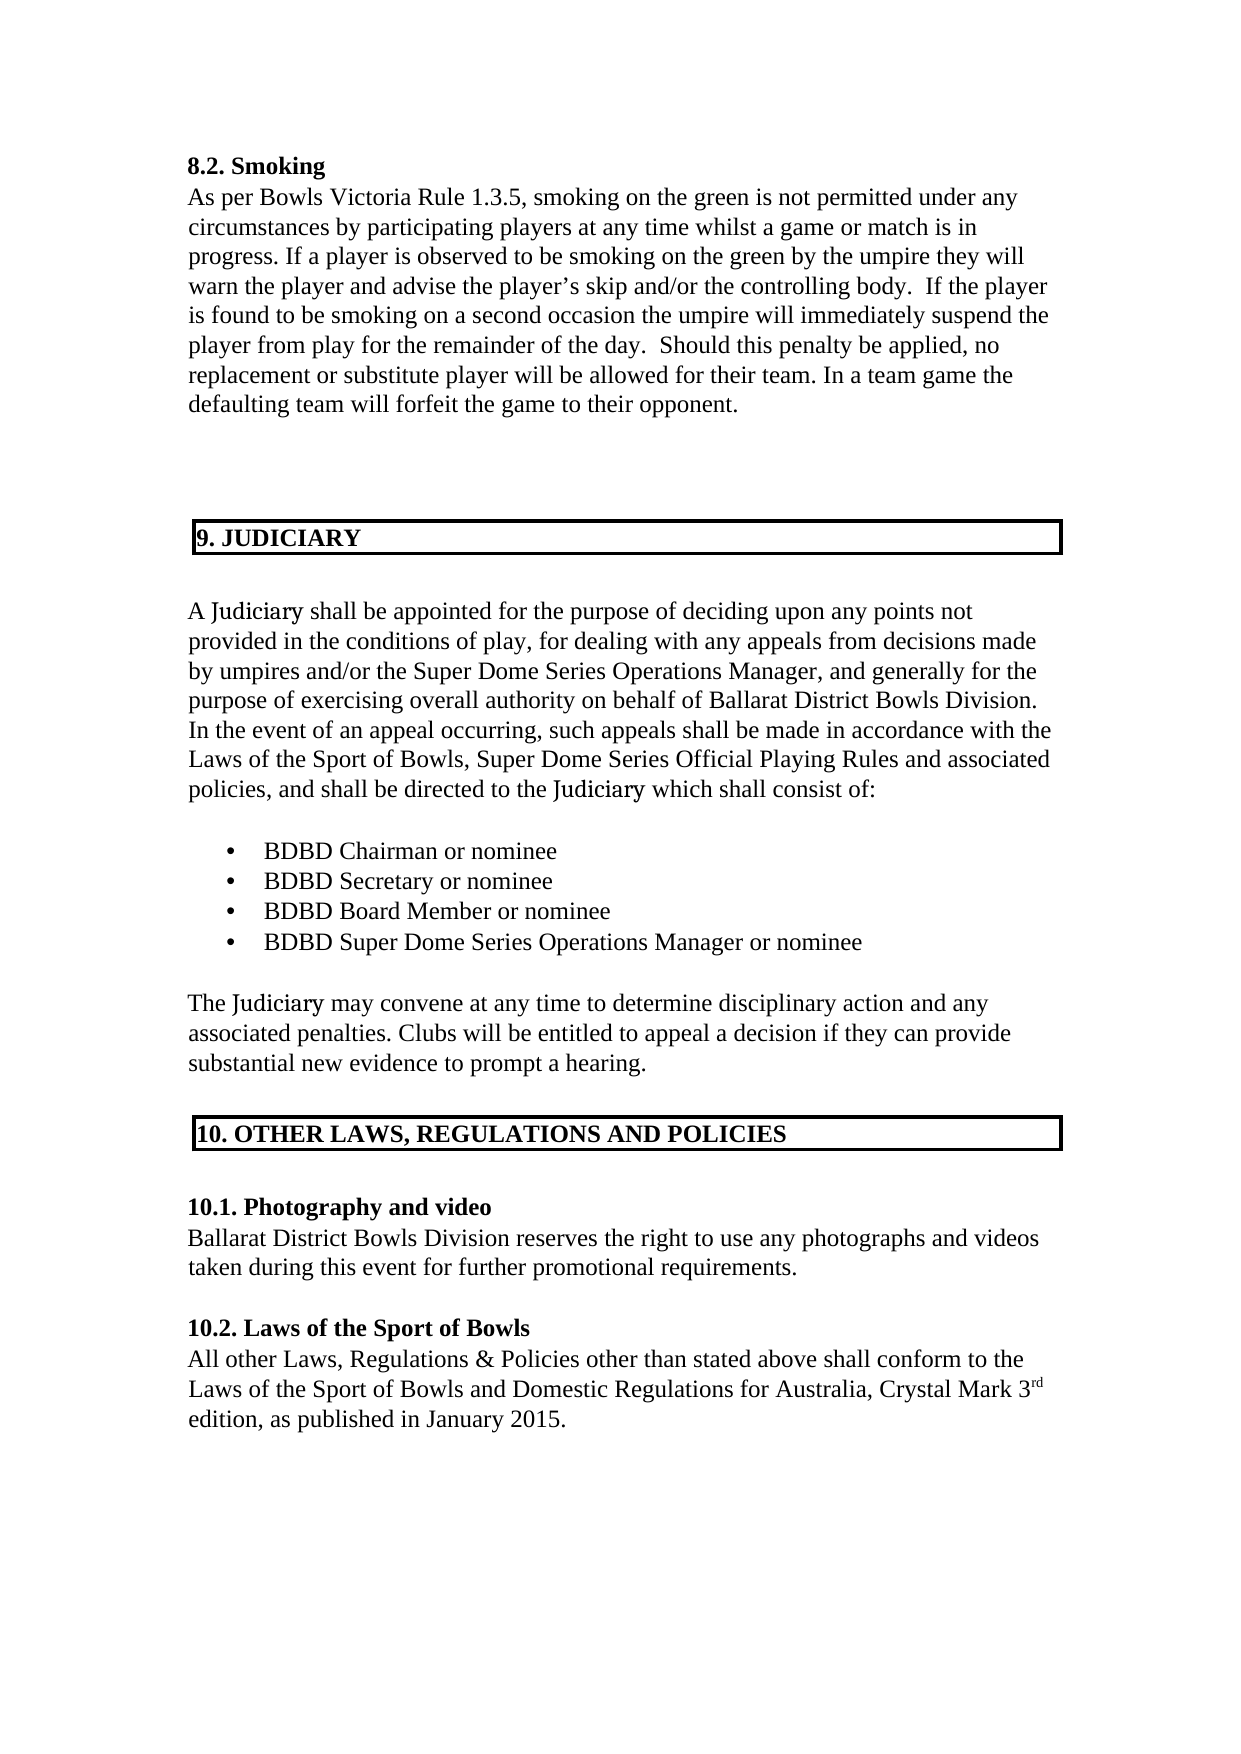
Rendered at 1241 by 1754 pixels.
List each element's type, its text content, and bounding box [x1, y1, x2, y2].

text The Judiciary may convene at any time to determine disciplinary action and any associated penalties. Clubs will be entitled to appeal a decision if they can provide substantial new evidence to prompt a hearing. [187, 988, 1054, 1076]
subtitle 10.2. Laws of the Sport of Bowls [187, 1313, 1059, 1342]
subtitle 10. OTHER LAWS, REGULATIONS AND POLICIES [196, 1119, 1059, 1148]
text Ballarat District Bowls Division reserves the right to use any photographs and videos taken during this event for further promotional requirements. [187, 1223, 1054, 1281]
list BDBD Board Member or nominee [226, 896, 1054, 925]
list BDBD Secretary or nominee [226, 866, 1054, 895]
subtitle 8.2. Smoking [187, 151, 1059, 180]
list BDBD Chairman or nominee [226, 836, 1054, 865]
text All other Laws, Regulations & Policies other than stated above shall conform to the Laws of the Sport of Bowls and Domestic Regulations for Australia, Crystal Mark 3rd edition, as published in January 2015. [187, 1344, 1054, 1432]
subtitle 9. JUDICIARY [196, 523, 1059, 552]
text A Judiciary shall be appointed for the purpose of deciding upon any points not provided in the conditions of play, for dealing with any appeals from decisions made by umpires and/or the Super Dome Series Operations Manager, and generally for the purpose of exercising overall authority on behalf of Ballarat District Bowls Division. In the event of an appeal occurring, such appeals shall be made in accordance with the Laws of the Sport of Bowls, Super Dome Series Official Playing Rules and associated policies, and shall be directed to the Judiciary which shall consist of: [187, 596, 1054, 804]
list BDBD Super Dome Series Operations Manager or nominee [226, 926, 1054, 955]
text As per Bowls Victoria Rule 1.3.5, smoking on the green is not permitted under any circumstances by participating players at any time whilst a game or match is in progress. If a player is observed to be smoking on the green by the umpire they will warn the player and advise the player’s skip and/or the controlling body. If the player is found to be smoking on a second occasion the umpire will immediately suspend the player from play for the remainder of the day. Should this penalty be applied, no replacement or substitute player will be allowed for their team. In a team game the defaulting team will forfeit the game to their opponent. [187, 182, 1054, 418]
subtitle 10.1. Photography and video [187, 1192, 1059, 1221]
